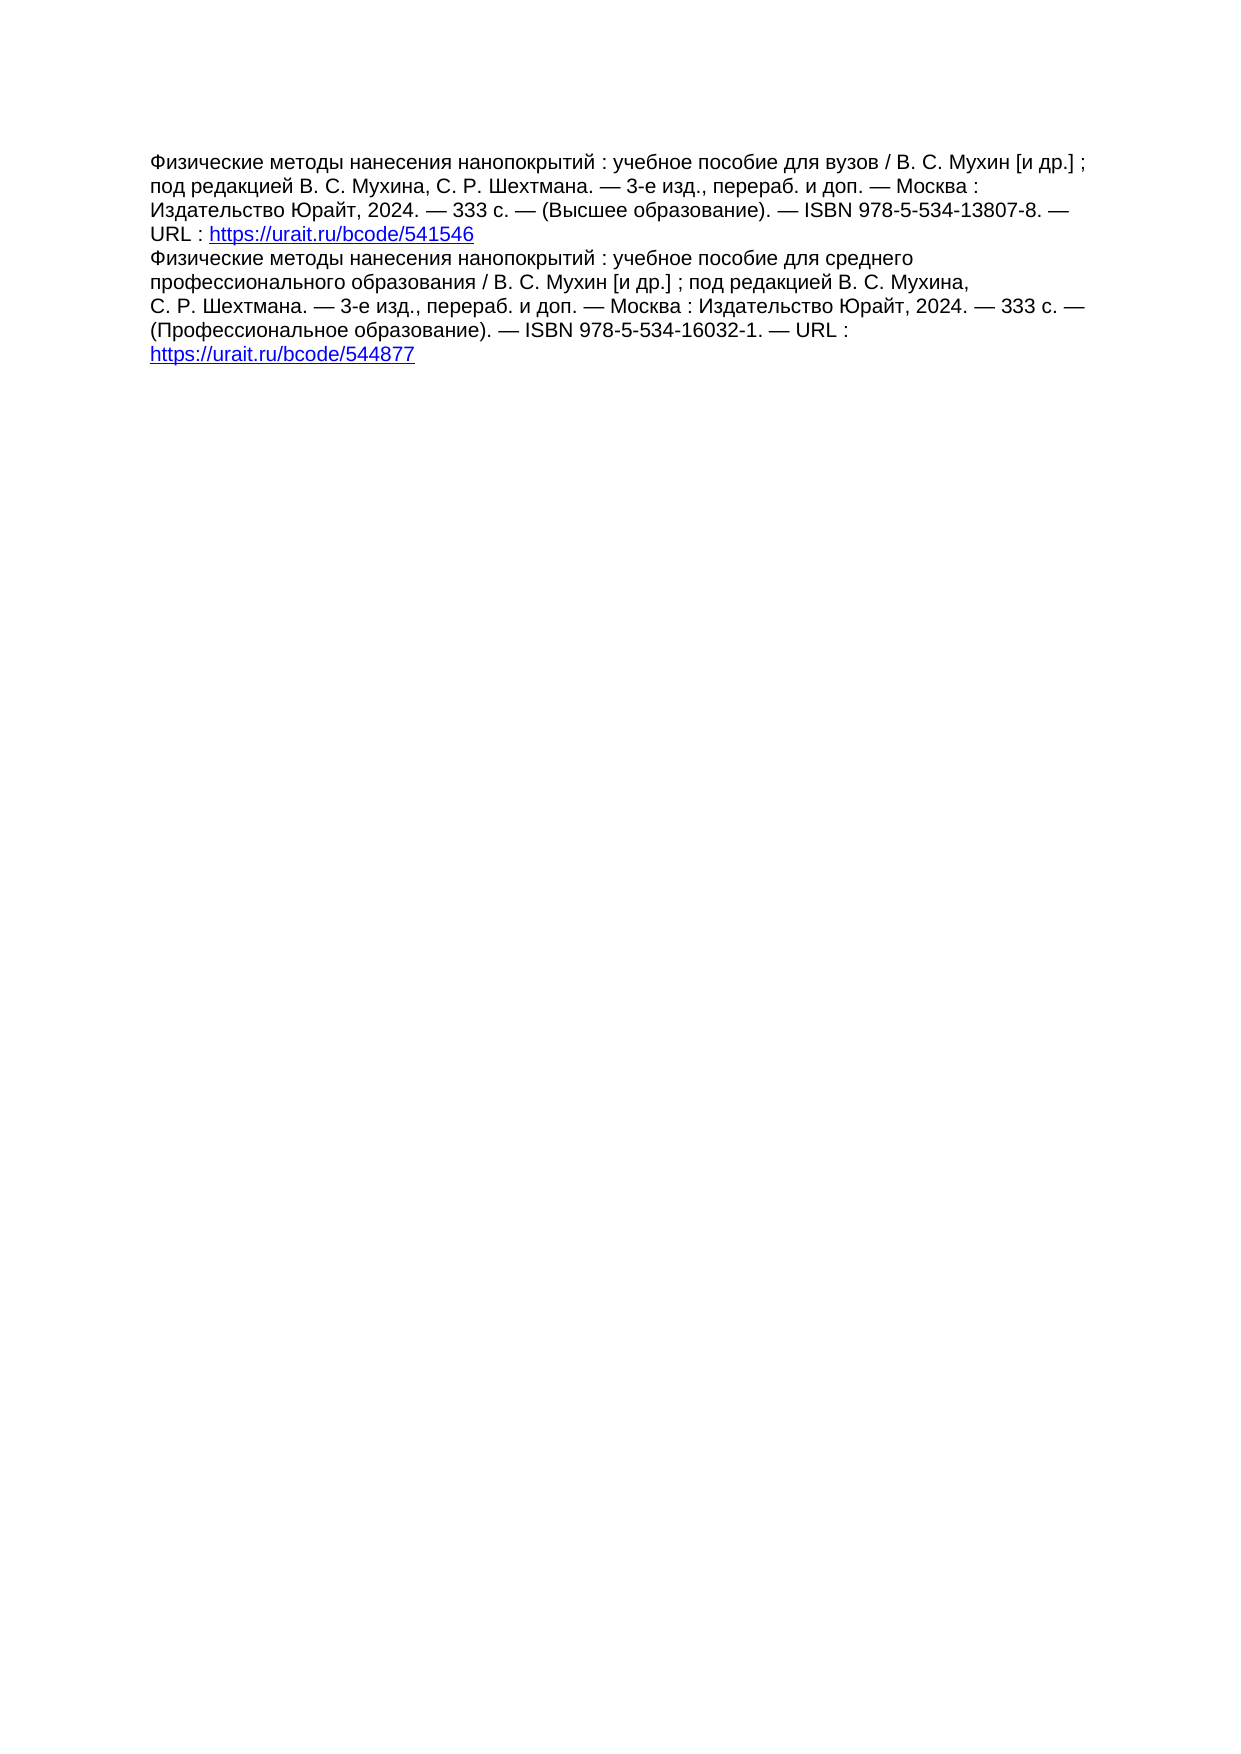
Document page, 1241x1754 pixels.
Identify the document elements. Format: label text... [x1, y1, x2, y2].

text Физические методы нанесения нанопокрытий : учебное пособие для среднего профессионального образования / В. С. Мухин [и др.] ; под редакцией В. С. Мухина, С. Р. Шехтмана. — 3-е изд., перераб. и доп. — Москва : Издательство Юрайт, 2024. — 333 с. — (Профессиональное образование). — ISBN 978-5-534-16032-1. — URL : https://urait.ru/bcode/544877 [150, 246, 1090, 366]
text Физические методы нанесения нанопокрытий : учебное пособие для вузов / В. С. Мухин [и др.] ; под редакцией В. С. Мухина, С. Р. Шехтмана. — 3-е изд., перераб. и доп. — Москва : Издательство Юрайт, 2024. — 333 с. — (Высшее образование). — ISBN 978-5-534-13807-8. — URL : https://urait.ru/bcode/541546 [150, 150, 1090, 246]
